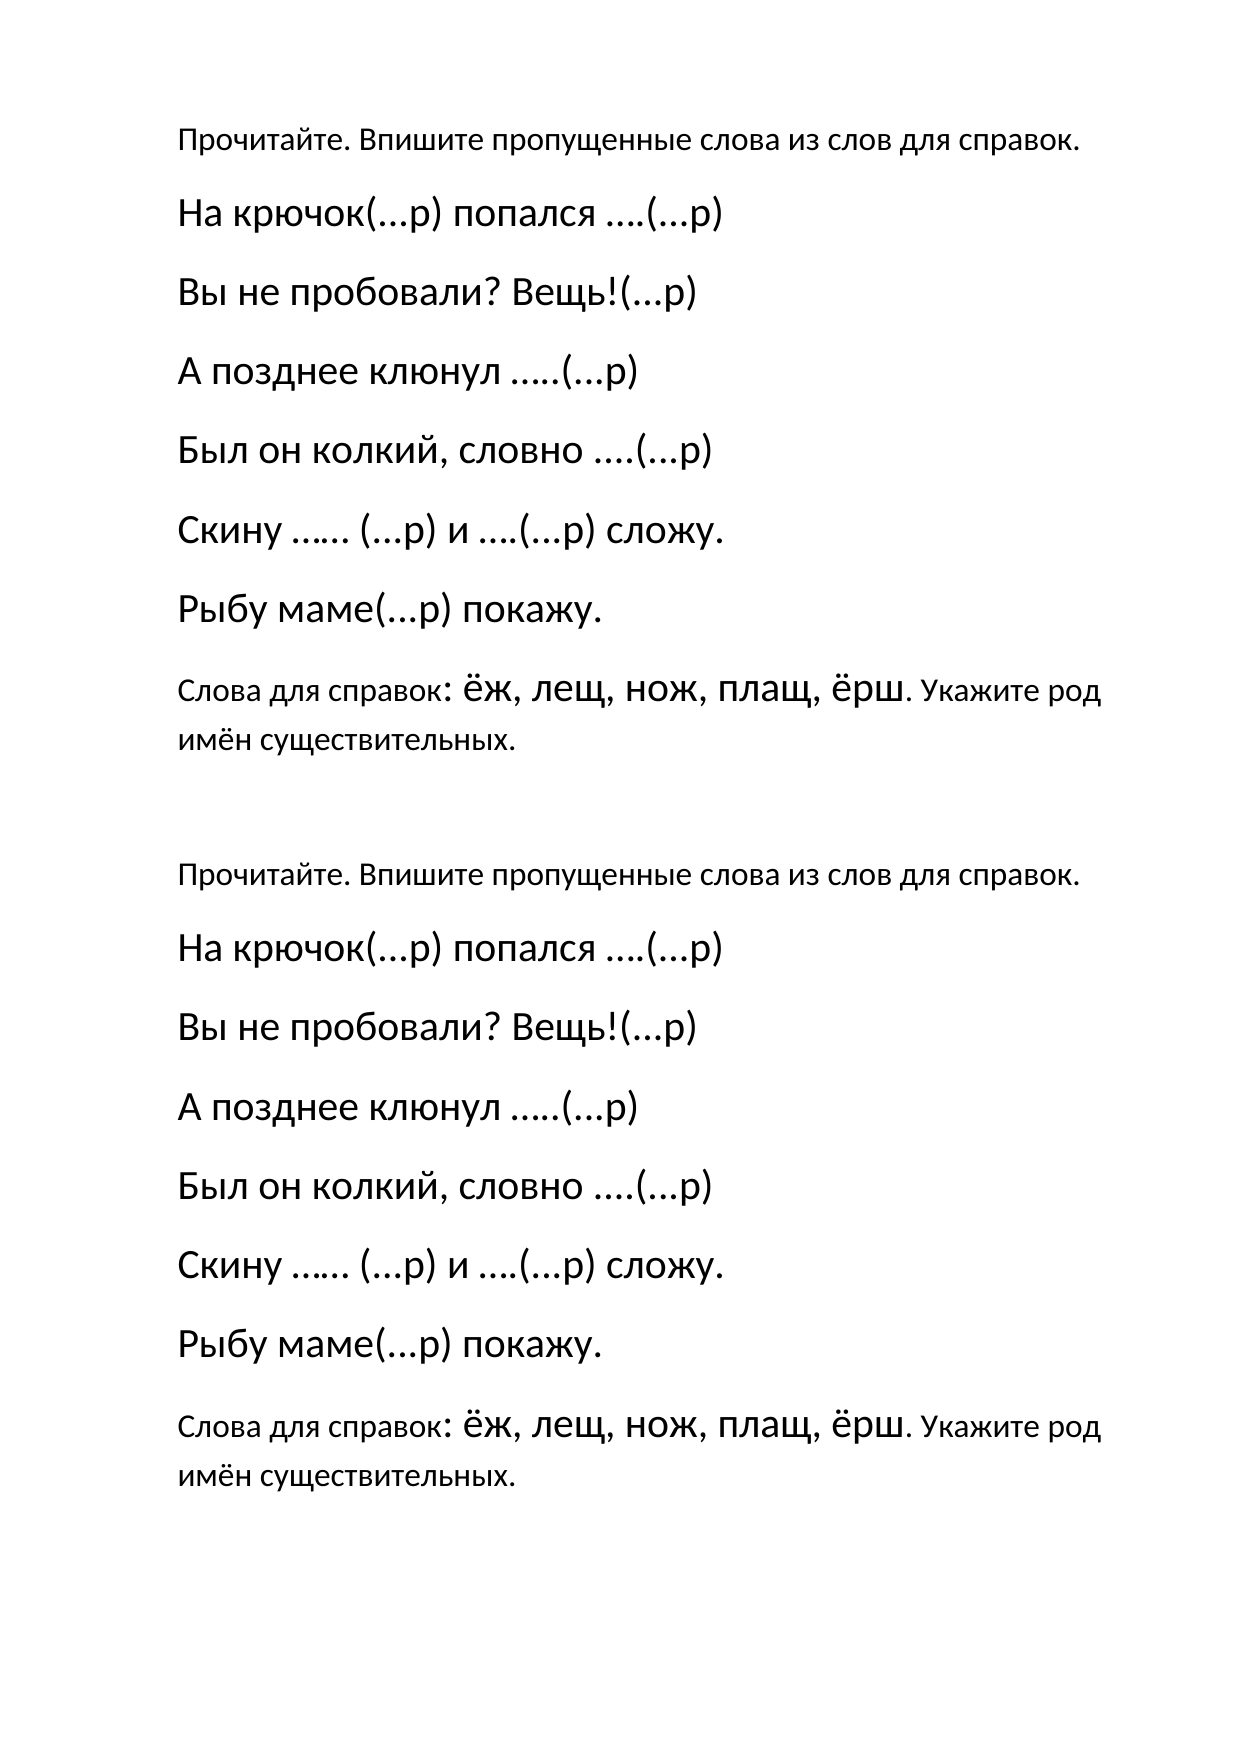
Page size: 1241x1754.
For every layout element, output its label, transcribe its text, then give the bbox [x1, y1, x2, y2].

text Был он колкий, словно ....(...р) [177, 1159, 1152, 1210]
text На крючок(...р) попался ….(...р) [177, 921, 1152, 972]
text Вы не пробовали? Вещь!(...р) [177, 265, 1152, 316]
text А позднее клюнул …..(...р) [177, 344, 1152, 395]
text Рыбу маме(...р) покажу. [177, 582, 1152, 633]
text Слова для справок: ёж, лещ, нож, плащ, ёрш. Укажите род имён существительных. [177, 661, 1152, 759]
text Прочитайте. Впишите пропущенные слова из слов для справок. [177, 118, 1152, 159]
text Слова для справок: ёж, лещ, нож, плащ, ёрш. Укажите род имён существительных. [177, 1397, 1152, 1494]
text Скину …… (...р) и ….(...р) сложу. [177, 1238, 1152, 1289]
text Прочитайте. Впишите пропущенные слова из слов для справок. [177, 853, 1152, 894]
text Был он колкий, словно ....(...р) [177, 423, 1152, 474]
text А позднее клюнул …..(...р) [177, 1079, 1152, 1130]
text На крючок(...р) попался ….(...р) [177, 186, 1152, 237]
text Скину …… (...р) и ….(...р) сложу. [177, 503, 1152, 554]
text Вы не пробовали? Вещь!(...р) [177, 1000, 1152, 1051]
text Рыбу маме(...р) покажу. [177, 1317, 1152, 1368]
